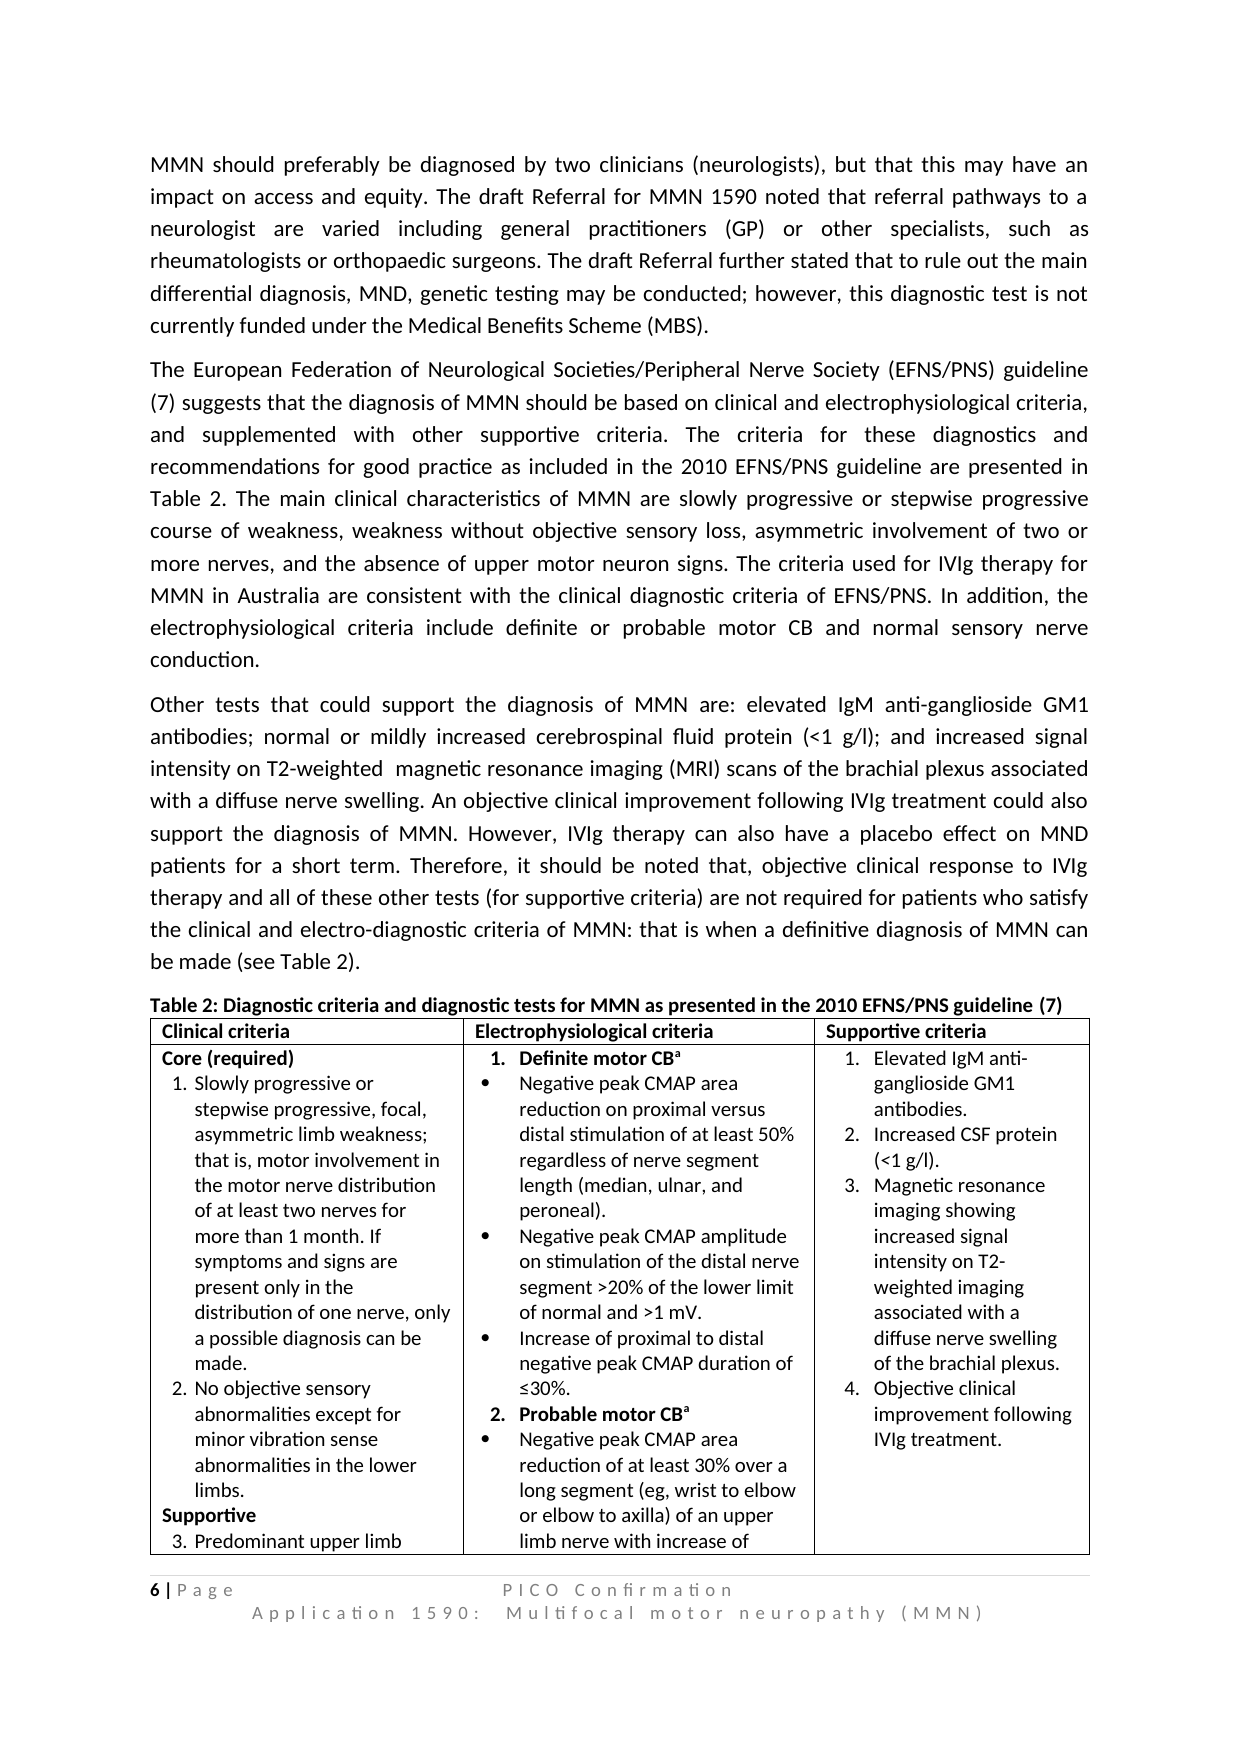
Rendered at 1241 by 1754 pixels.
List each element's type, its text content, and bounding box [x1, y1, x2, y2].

text Table 2: Diagnostic criteria and diagnostic tests for MMN as presented in the 2010 EFNS/PNS guideline (7) [150, 992, 1090, 1018]
table_header Electrophysiological criteria [464, 1019, 814, 1044]
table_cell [815, 1045, 1089, 1553]
text The European Federation of Neurological Societies/Peripheral Nerve Society (EFNS/PNS) guideline (7) suggests that the diagnosis of MMN should be based on clinical and electrophysiological criteria, and supplemented with other supportive criteria. The criteria for these diagnostics and recommendations for good practice as included in the 2010 EFNS/PNS guideline are presented in Table 2. The main clinical characteristics of MMN are slowly progressive or stepwise progressive course of weakness, weakness without objective sensory loss, asymmetric involvement of two or more nerves, and the absence of upper motor neuron signs. The criteria used for IVIg therapy for MMN in Australia are consistent with the clinical diagnostic criteria of EFNS/PNS. In addition, the electrophysiological criteria include definite or probable motor CB and normal sensory nerve conduction. [150, 356, 1090, 673]
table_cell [151, 1045, 463, 1553]
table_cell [464, 1045, 814, 1553]
table_header Supportive criteria [815, 1019, 1089, 1044]
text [150, 150, 1090, 339]
text Other tests that could support the diagnosis of MMN are: elevated IgM anti-ganglioside GM1 antibodies; normal or mildly increased cerebrospinal fluid protein (<1 g/l); and increased signal intensity on T2-weighted magnetic resonance imaging (MRI) scans of the brachial plexus associated with a diffuse nerve swelling. An objective clinical improvement following IVIg treatment could also support the diagnosis of MMN. However, IVIg therapy can also have a placebo effect on MND patients for a short term. Therefore, it should be noted that, objective clinical response to IVIg therapy and all of these other tests (for supportive criteria) are not required for patients who satisfy the clinical and electro-diagnostic criteria of MMN: that is when a definitive diagnosis of MMN can be made (see Table 2). [150, 690, 1090, 976]
table_header Clinical criteria [151, 1019, 463, 1044]
